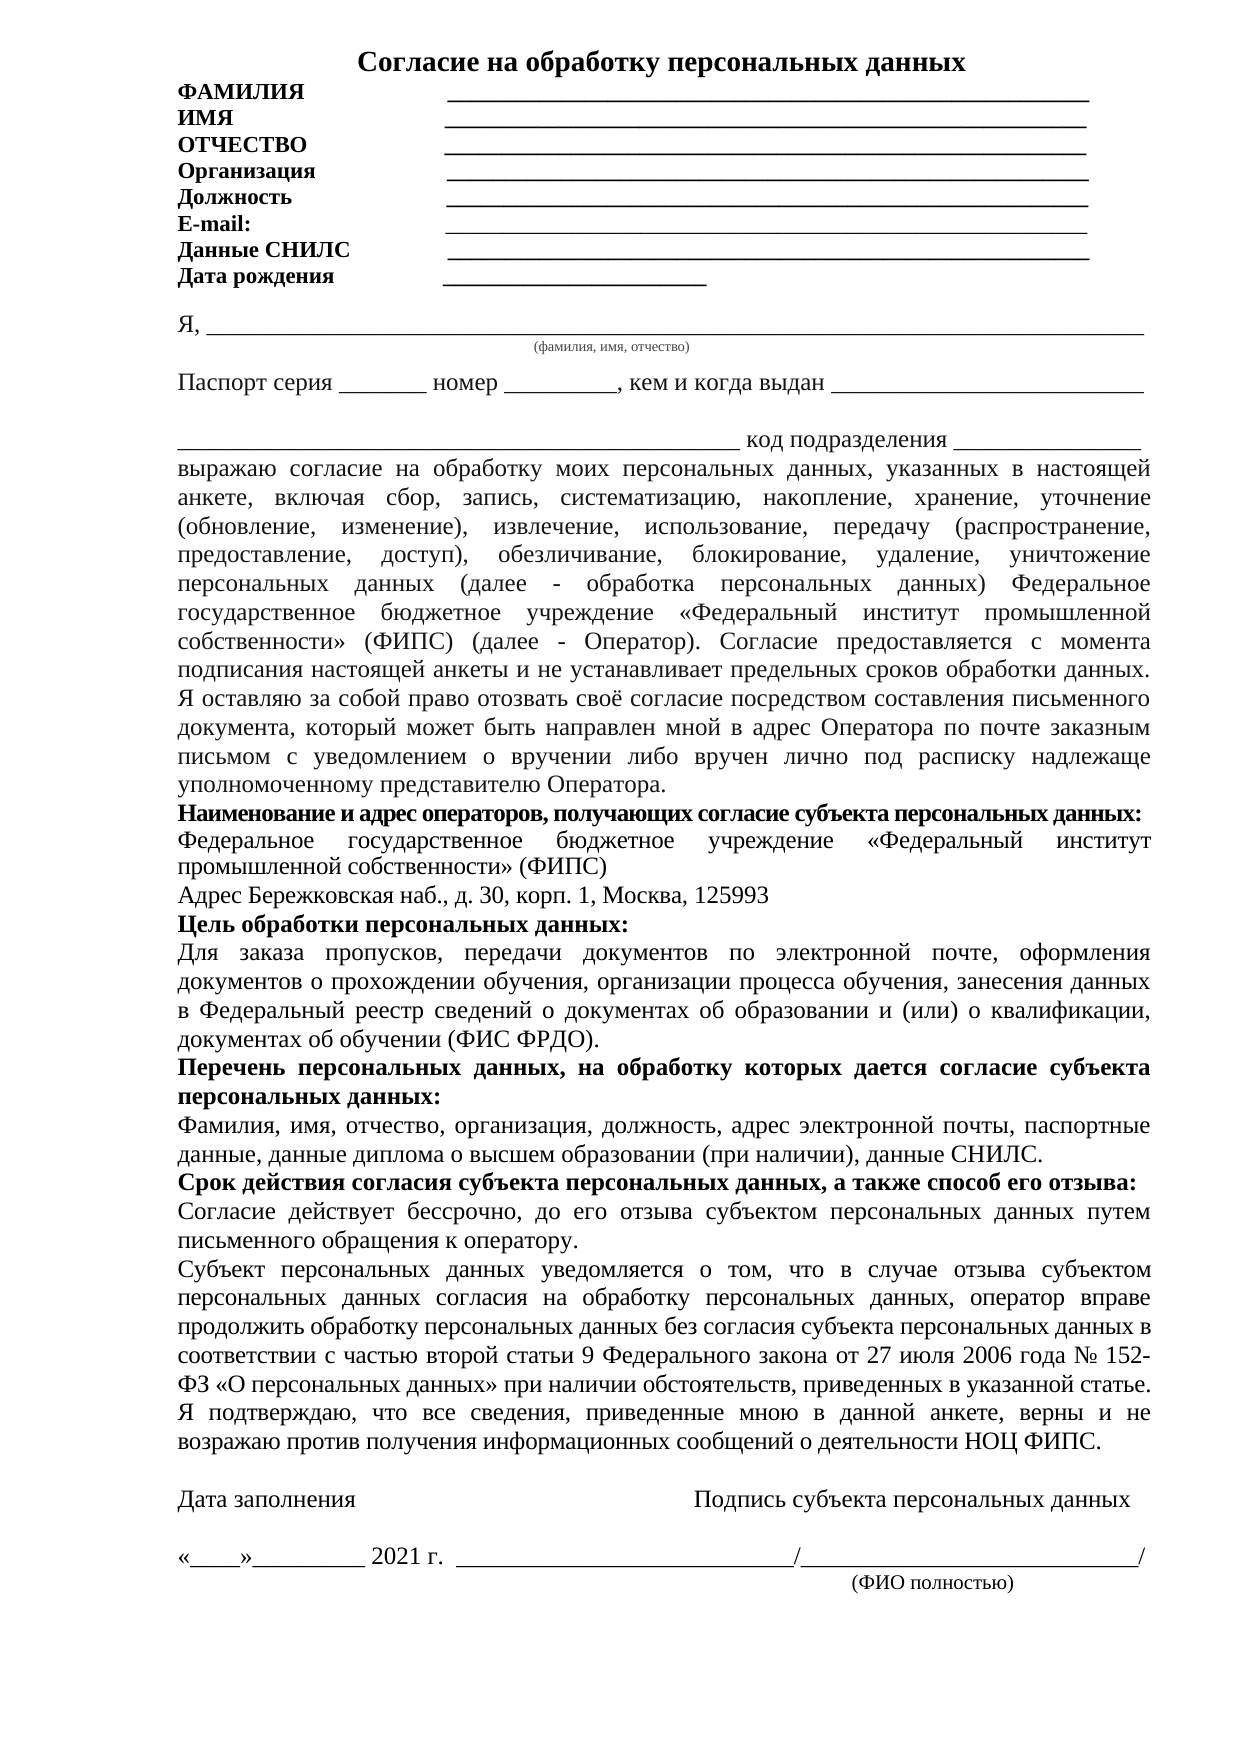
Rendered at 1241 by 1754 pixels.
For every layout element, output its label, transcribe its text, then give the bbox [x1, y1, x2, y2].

text ФАМИЛИЯ ________________________________________________________ [177, 78, 1145, 104]
text Адрес Бережковская наб., д. 30, корп. 1, Москва, 125993 [177, 880, 1152, 909]
text Дата заполнения Подпись субъекта персональных данных [177, 1484, 1152, 1512]
text Данные СНИЛС ________________________________________________________ [177, 236, 1145, 262]
text Должность ________________________________________________________ [177, 183, 1145, 210]
text Я, ___________________________________________________________________________ [177, 309, 1152, 338]
text Федеральное государственное бюджетное учреждение «Федеральный институт промышленной собственности» (ФИПС) [177, 827, 1152, 880]
text Паспорт серия _______ номер _________, кем и когда выдан _________________________ [177, 367, 1152, 396]
text Согласие на обработку персональных данных [177, 44, 1145, 78]
text «____»_________ 2021 г. ___________________________/___________________________/ [177, 1541, 1152, 1570]
text Цель обработки персональных данных: [177, 909, 1152, 937]
text E-mail: ________________________________________________________ [177, 210, 1152, 236]
text Наименование и адрес операторов, получающих согласие субъекта персональных данных: [177, 798, 1152, 827]
text Для заказа пропусков, передачи документов по электронной почте, оформления документов о прохождении обучения, организации процесса обучения, занесения данных в Федеральный реестр сведений о документах об образовании и (или) о квалификации, документах об обучении (ФИС ФРДО). [177, 937, 1152, 1052]
text Срок действия согласия субъекта персональных данных, а также способ его отзыва: [177, 1167, 1152, 1196]
text (ФИО полностью) [177, 1570, 1152, 1594]
text выражаю согласие на обработку моих персональных данных, указанных в настоящей анкете, включая сбор, запись, систематизацию, накопление, хранение, уточнение (обновление, изменение), извлечение, использование, передачу (распространение, предоставление, доступ), обезличивание, блокирование, удаление, уничтожение персональных данных (далее - обработка персональных данных) Федеральное государственное бюджетное учреждение «Федеральный институт промышленной собственности» (ФИПС) (далее - Оператор). Согласие предоставляется с момента подписания настоящей анкеты и не устанавливает предельных сроков обработки данных. Я оставляю за собой право отозвать своё согласие посредством составления письменного документа, который может быть направлен мной в адрес Оператора по почте заказным письмом с уведомлением о вручении либо вручен лично под расписку надлежаще уполномоченному представителю Оператора. [177, 453, 1152, 798]
text Субъект персональных данных уведомляется о том, что в случае отзыва субъектом персональных данных согласия на обработку персональных данных, оператор вправе продолжить обработку персональных данных без согласия субъекта персональных данных в соответствии с частью второй статьи 9 Федерального закона от 27 июля 2006 года № 152-ФЗ «О персональных данных» при наличии обстоятельств, приведенных в указанной статье. [177, 1254, 1152, 1397]
text _____________________________________________ код подразделения _______________ [177, 424, 1152, 453]
text (фамилия, имя, отчество) [533, 338, 1152, 367]
text Фамилия, имя, отчество, организация, должность, адрес электронной почты, паспортные данные, данные диплома о высшем образовании (при наличии), данные СНИЛС. [177, 1110, 1152, 1167]
text Дата рождения _______________________ [177, 262, 1145, 289]
text ОТЧЕСТВО ________________________________________________________ [177, 131, 1145, 157]
text Перечень персональных данных, на обработку которых дается согласие субъекта персональных данных: [177, 1052, 1152, 1110]
text ИМЯ ________________________________________________________ [177, 104, 1145, 131]
text Я подтверждаю, что все сведения, приведенные мною в данной анкете, верны и не возражаю против получения информационных сообщений о деятельности НОЦ ФИПС. [177, 1397, 1152, 1455]
text Организация ________________________________________________________ [177, 157, 1145, 183]
text Согласие действует бессрочно, до его отзыва субъектом персональных данных путем письменного обращения к оператору. [177, 1196, 1152, 1254]
